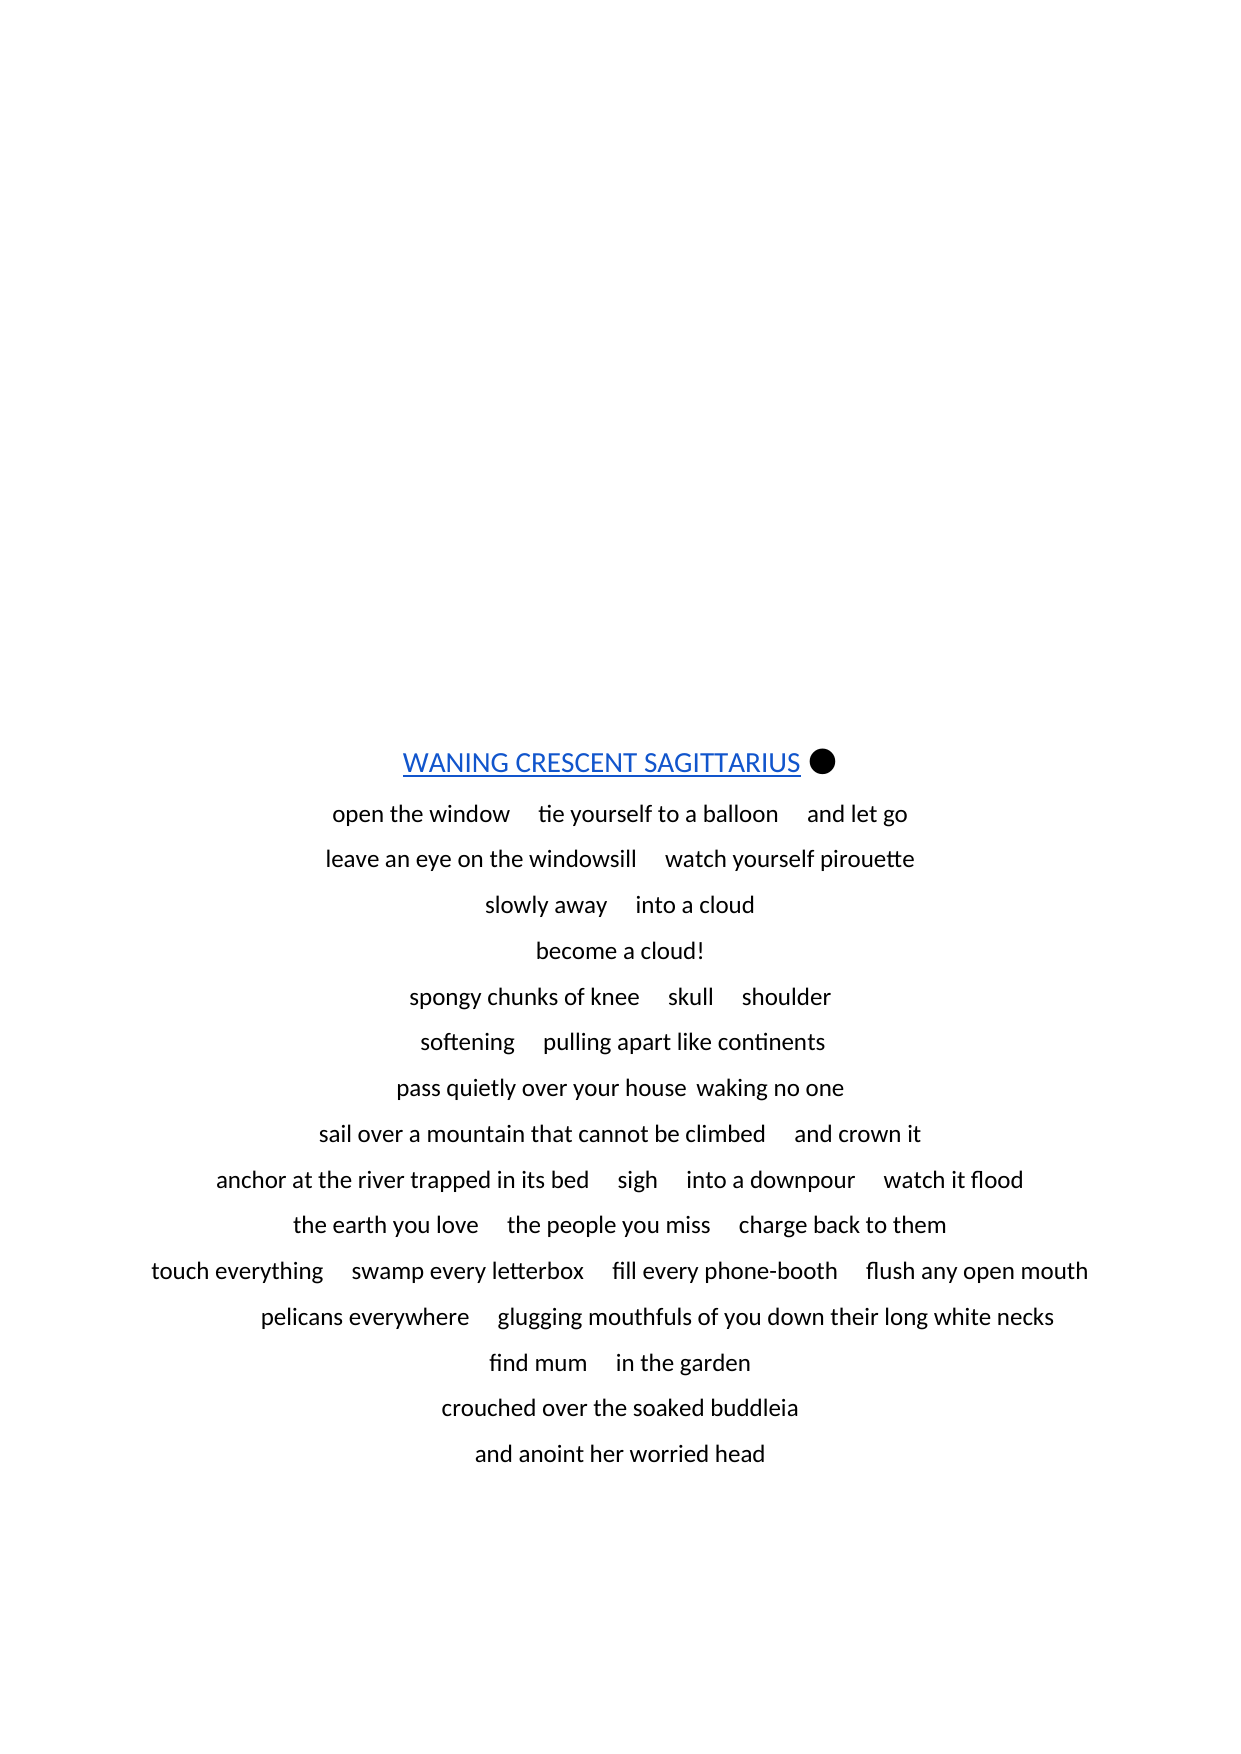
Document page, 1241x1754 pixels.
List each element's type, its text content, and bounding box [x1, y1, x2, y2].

text slowly away into a cloud [150, 889, 1090, 920]
text sail over a mountain that cannot be climbed and crown it [150, 1118, 1090, 1148]
text anchor at the river trapped in its bed sigh into a downpour watch it flood [150, 1164, 1090, 1194]
text leave an eye on the windowsill watch yourself pirouette [150, 844, 1090, 874]
text crouched over the soaked buddleia [150, 1392, 1090, 1423]
text pass quietly over your house waking no one [150, 1072, 1090, 1103]
text WANING CRESCENT SAGITTARIUS 🌑 [150, 744, 1090, 780]
text find mum in the garden [150, 1347, 1090, 1377]
text and anoint her worried head [150, 1438, 1090, 1469]
text open the window tie yourself to a balloon and let go [150, 798, 1090, 828]
text softening pulling apart like continents [150, 1027, 1090, 1057]
text spongy chunks of knee skull shoulder [150, 981, 1090, 1011]
text the earth you love the people you miss charge back to them [150, 1209, 1090, 1240]
text touch everything swamp every letterbox fill every phone-booth flush any open mouth pelicans everywhere glugging mouthfuls of you down their long white necks [150, 1255, 1090, 1331]
text become a cloud! [150, 935, 1090, 966]
